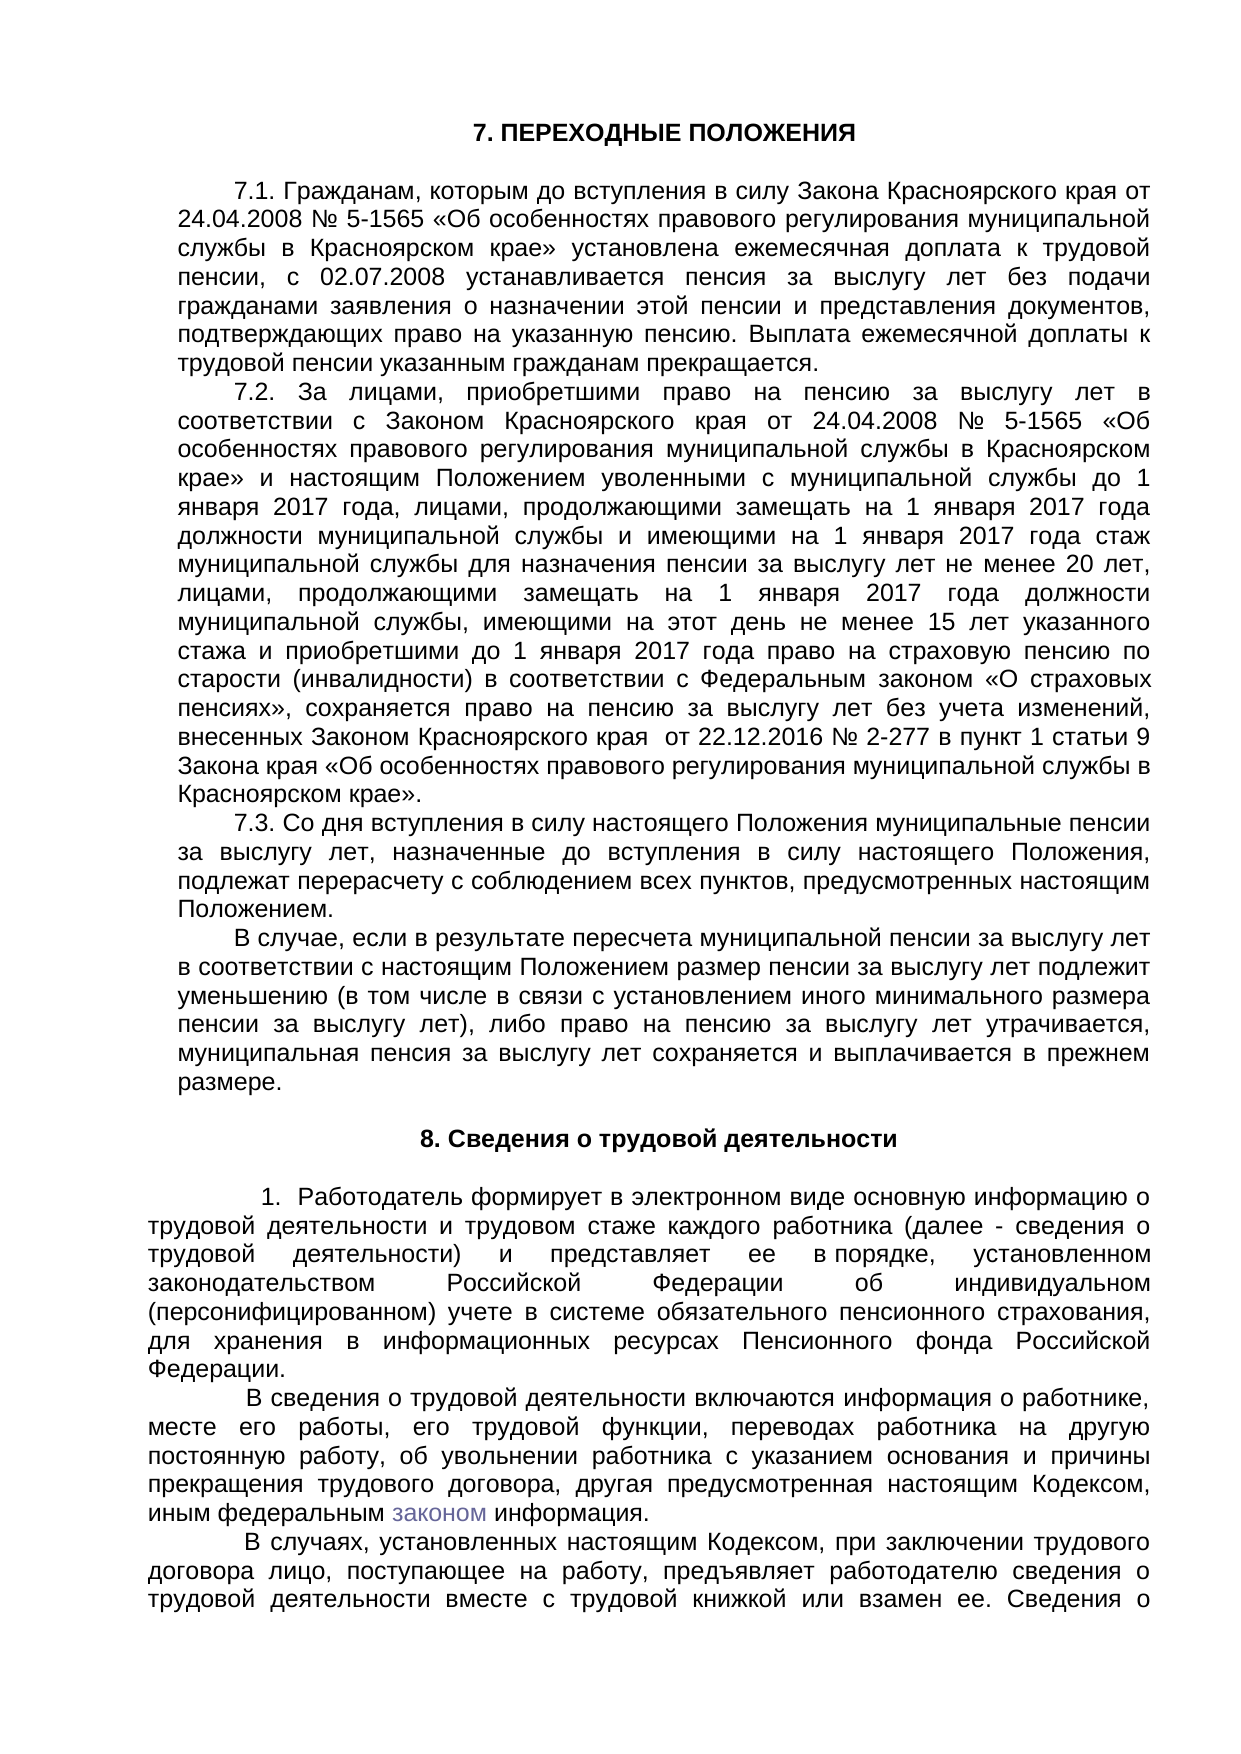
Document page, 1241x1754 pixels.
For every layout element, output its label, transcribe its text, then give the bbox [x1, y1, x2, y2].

text 7.3. Со дня вступления в силу настоящего Положения муниципальные пенсии за выслугу лет, назначенные до вступления в силу настоящего Положения, подлежат перерасчету с соблюдением всех пунктов, предусмотренных настоящим Положением. [177, 808, 1152, 923]
text 7.1. Гражданам, которым до вступления в силу Закона Красноярского края от 24.04.2008 № 5-1565 «Об особенностях правового регулирования муниципальной службы в Красноярском крае» установлена ежемесячная доплата к трудовой пенсии, с 02.07.2008 устанавливается пенсия за выслугу лет без подачи гражданами заявления о назначении этой пенсии и представления документов, подтверждающих право на указанную пенсию. Выплата ежемесячной доплаты к трудовой пенсии указанным гражданам прекращается. [177, 176, 1152, 377]
text 8. Сведения о трудовой деятельности [177, 1124, 1152, 1153]
text В случае, если в результате пересчета муниципальной пенсии за выслугу лет в соответствии с настоящим Положением размер пенсии за выслугу лет подлежит уменьшению (в том числе в связи с установлением иного минимального размера пенсии за выслугу лет), либо право на пенсию за выслугу лет утрачивается, муниципальная пенсия за выслугу лет сохраняется и выплачивается в прежнем размере. [177, 923, 1152, 1096]
text 7.2. За лицами, приобретшими право на пенсию за выслугу лет в соответствии с Законом Красноярского края от 24.04.2008 № 5-1565 «Об особенностях правового регулирования муниципальной службы в Красноярском крае» и настоящим Положением уволенными с муниципальной службы до 1 января 2017 года, лицами, продолжающими замещать на 1 января 2017 года должности муниципальной службы и имеющими на 1 января 2017 года стаж муниципальной службы для назначения пенсии за выслугу лет не менее 20 лет, лицами, продолжающими замещать на 1 января 2017 года должности муниципальной службы, имеющими на этот день не менее 15 лет указанного стажа и приобретшими до 1 января 2017 года право на страховую пенсию по старости (инвалидности) в соответствии с Федеральным законом «О страховых пенсиях», сохраняется право на пенсию за выслугу лет без учета изменений, внесенных Законом Красноярского края от 22.12.2016 № 2-277 в пункт 1 статьи 9 Закона края «Об особенностях правового регулирования муниципальной службы в Красноярском крае». [177, 377, 1152, 808]
text 1. Работодатель формирует в электронном виде основную информацию о трудовой деятельности и трудовом стаже каждого работника (далее - сведения о трудовой деятельности) и представляет ее в порядке, установленном законодательством Российской Федерации об индивидуальном (персонифицированном) учете в системе обязательного пенсионного страхования, для хранения в информационных ресурсах Пенсионного фонда Российской Федерации. [148, 1182, 1152, 1383]
text 7. ПЕРЕХОДНЫЕ ПОЛОЖЕНИЯ [177, 118, 1152, 147]
text В сведения о трудовой деятельности включаются информация о работнике, месте его работы, его трудовой функции, переводах работника на другую постоянную работу, об увольнении работника с указанием основания и причины прекращения трудового договора, другая предусмотренная настоящим Кодексом, иным федеральным законом информация. [148, 1383, 1152, 1527]
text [148, 1527, 1152, 1613]
